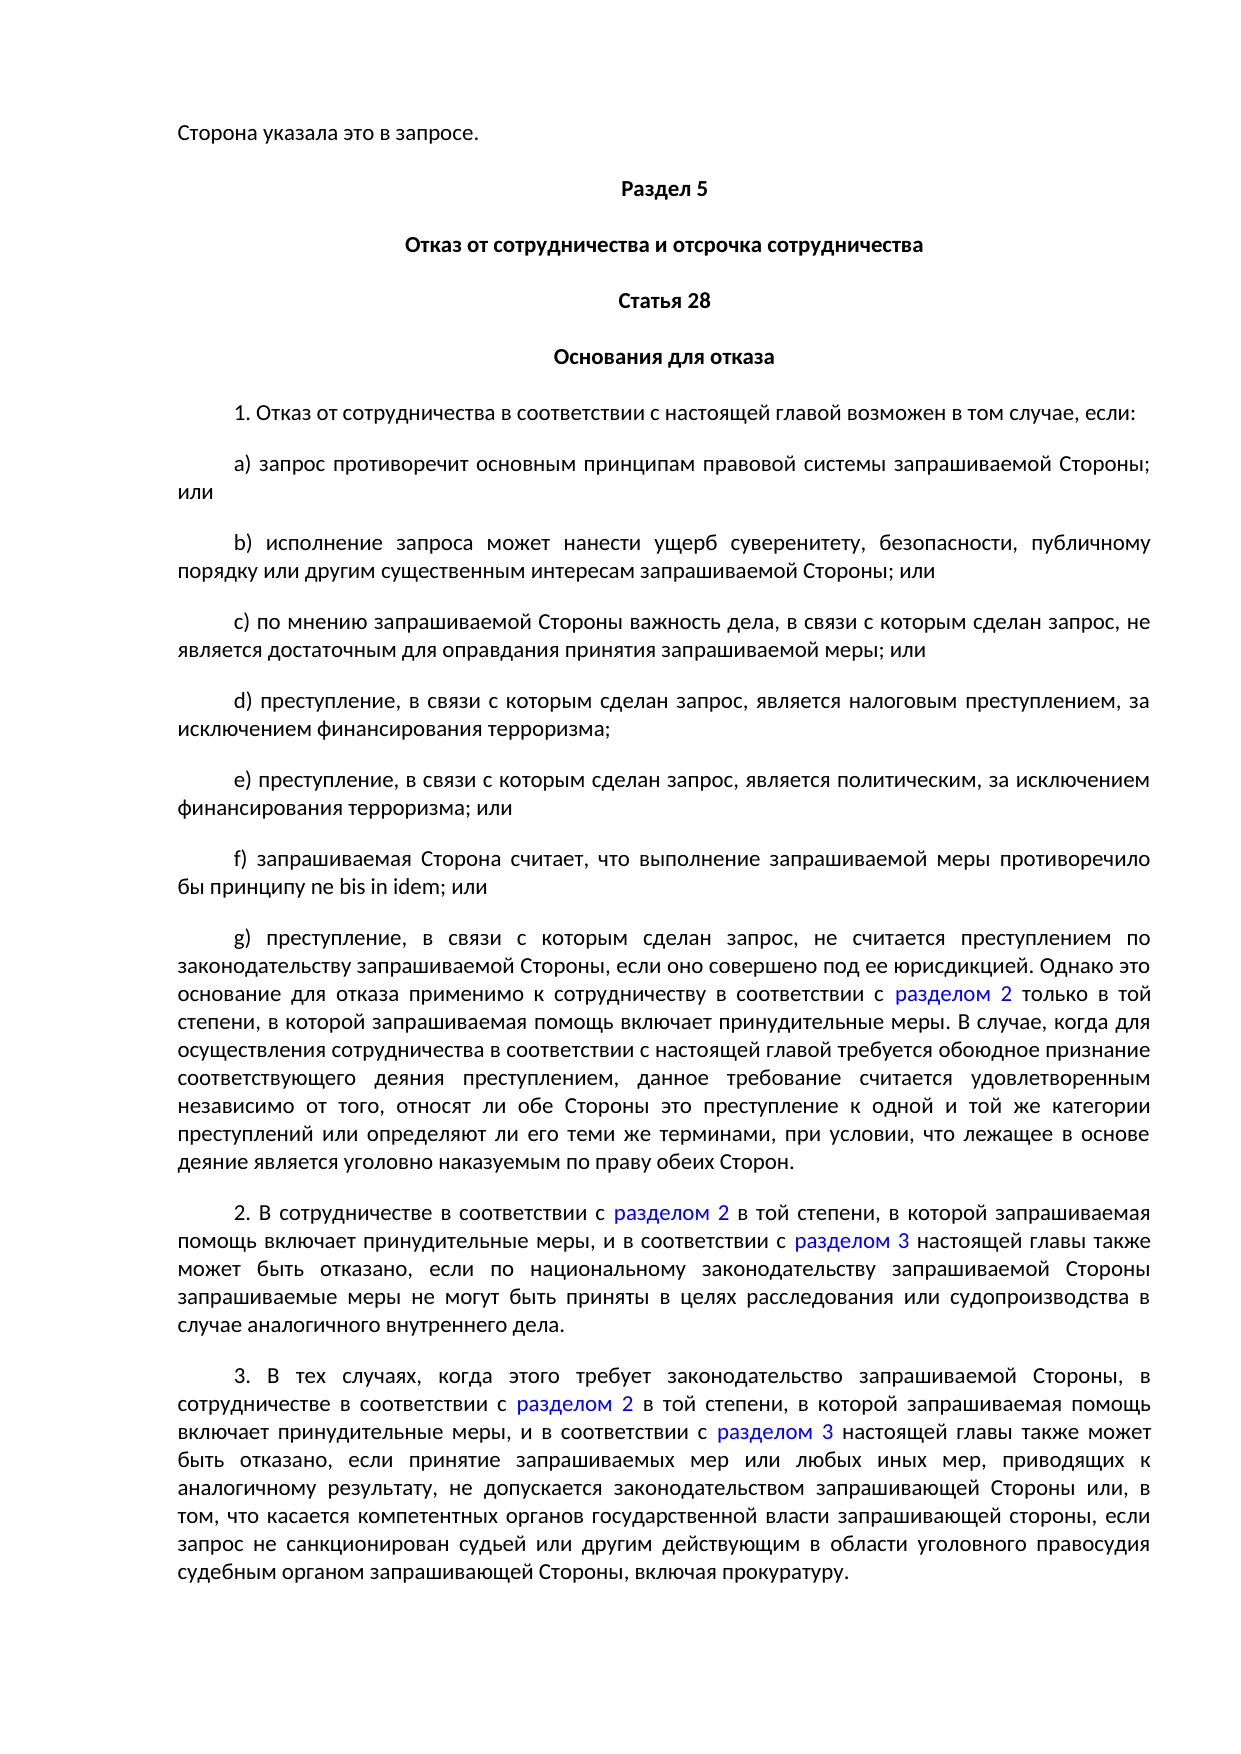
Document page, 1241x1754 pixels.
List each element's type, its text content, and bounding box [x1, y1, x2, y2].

text a) запрос противоречит основным принципам правовой системы запрашиваемой Стороны; или [177, 449, 1152, 505]
text g) преступление, в связи с которым сделан запрос, не считается преступлением по законодательству запрашиваемой Стороны, если оно совершено под ее юрисдикцией. Однако это основание для отказа применимо к сотрудничеству в соответствии с разделом 2 только в той степени, в которой запрашиваемая помощь включает принудительные меры. В случае, когда для осуществления сотрудничества в соответствии с настоящей главой требуется обоюдное признание соответствующего деяния преступлением, данное требование считается удовлетворенным независимо от того, относят ли обе Стороны это преступление к одной и той же категории преступлений или определяют ли его теми же терминами, при условии, что лежащее в основе деяние является уголовно наказуемым по праву обеих Сторон. [177, 923, 1152, 1175]
title Раздел 5 [177, 174, 1152, 202]
text b) исполнение запроса может нанести ущерб суверенитету, безопасности, публичному порядку или другим существенным интересам запрашиваемой Стороны; или [177, 528, 1152, 584]
text 3. В тех случаях, когда этого требует законодательство запрашиваемой Стороны, в сотрудничестве в соответствии с разделом 2 в той степени, в которой запрашиваемая помощь включает принудительные меры, и в соответствии с разделом 3 настоящей главы также может быть отказано, если принятие запрашиваемых мер или любых иных мер, приводящих к аналогичному результату, не допускается законодательством запрашивающей Стороны или, в том, что касается компетентных органов государственной власти запрашивающей стороны, если запрос не санкционирован судьей или другим действующим в области уголовного правосудия судебным органом запрашивающей Стороны, включая прокуратуру. [177, 1361, 1152, 1585]
title Основания для отказа [177, 342, 1152, 370]
text f) запрашиваемая Сторона считает, что выполнение запрашиваемой меры противоречило бы принципу ne bis in idem; или [177, 844, 1152, 900]
title Отказ от сотрудничества и отсрочка сотрудничества [177, 230, 1152, 258]
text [177, 118, 1152, 146]
text 2. В сотрудничестве в соответствии с разделом 2 в той степени, в которой запрашиваемая помощь включает принудительные меры, и в соответствии с разделом 3 настоящей главы также может быть отказано, если по национальному законодательству запрашиваемой Стороны запрашиваемые меры не могут быть приняты в целях расследования или судопроизводства в случае аналогичного внутреннего дела. [177, 1198, 1152, 1338]
title Статья 28 [177, 286, 1152, 314]
text c) по мнению запрашиваемой Стороны важность дела, в связи с которым сделан запрос, не является достаточным для оправдания принятия запрашиваемой меры; или [177, 607, 1152, 663]
text d) преступление, в связи с которым сделан запрос, является налоговым преступлением, за исключением финансирования терроризма; [177, 686, 1152, 742]
text 1. Отказ от сотрудничества в соответствии с настоящей главой возможен в том случае, если: [177, 398, 1152, 426]
text e) преступление, в связи с которым сделан запрос, является политическим, за исключением финансирования терроризма; или [177, 765, 1152, 821]
